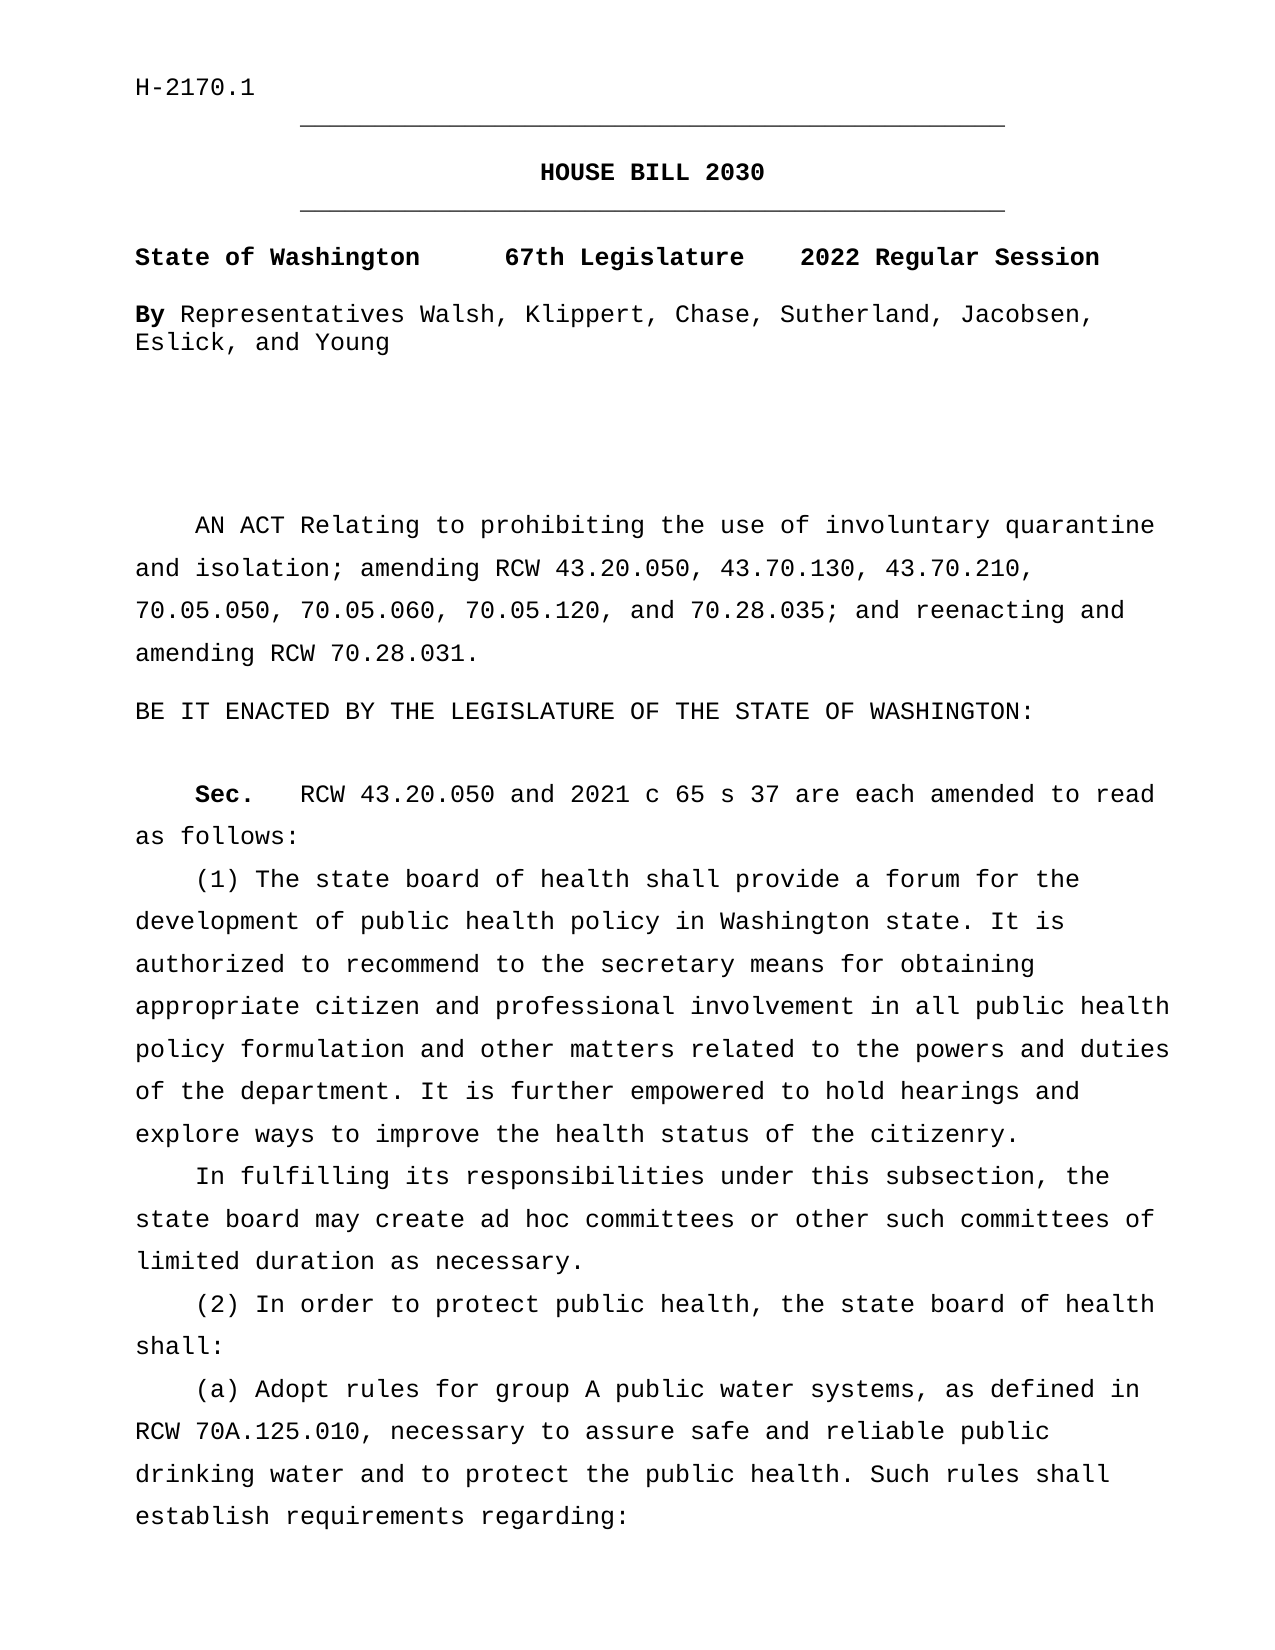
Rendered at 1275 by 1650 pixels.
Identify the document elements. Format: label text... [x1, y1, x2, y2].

text (2) In order to protect public health, the state board of health shall: [135, 1278, 1170, 1363]
text By Representatives Walsh, Klippert, Chase, Sutherland, Jacobsen, Eslick, and Young [135, 302, 1170, 358]
text HOUSE BILL 2030 [135, 160, 1170, 188]
text H-2170.1 [135, 75, 1170, 103]
text _______________________________________________ [135, 103, 1170, 132]
text BE IT ENACTED BY THE LEGISLATURE OF THE STATE OF WASHINGTON: [135, 698, 1170, 727]
text _______________________________________________ [135, 188, 1170, 217]
text (1) The state board of health shall provide a forum for the development of public health policy in Washington state. It is authorized to recommend to the secretary means for obtaining appropriate citizen and professional involvement in all public health policy formulation and other matters related to the powers and duties of the department. It is further empowered to hold hearings and explore ways to improve the health status of the citizenry. [135, 853, 1170, 1151]
text In fulfilling its responsibilities under this subsection, the state board may create ad hoc committees or other such committees of limited duration as necessary. [135, 1151, 1170, 1278]
text (a) Adopt rules for group A public water systems, as defined in RCW 70A.125.010, necessary to assure safe and reliable public drinking water and to protect the public health. Such rules shall establish requirements regarding: [135, 1363, 1170, 1533]
text AN ACT Relating to prohibiting the use of involuntary quarantine and isolation; amending RCW 43.20.050, 43.70.130, 43.70.210, 70.05.050, 70.05.060, 70.05.120, and 70.28.035; and reenacting and amending RCW 70.28.031. [135, 500, 1170, 670]
text State of Washington 67th Legislature 2022 Regular Session [135, 245, 1170, 273]
text Sec. RCW 43.20.050 and 2021 c 65 s 37 are each amended to read as follows: [135, 768, 1170, 853]
